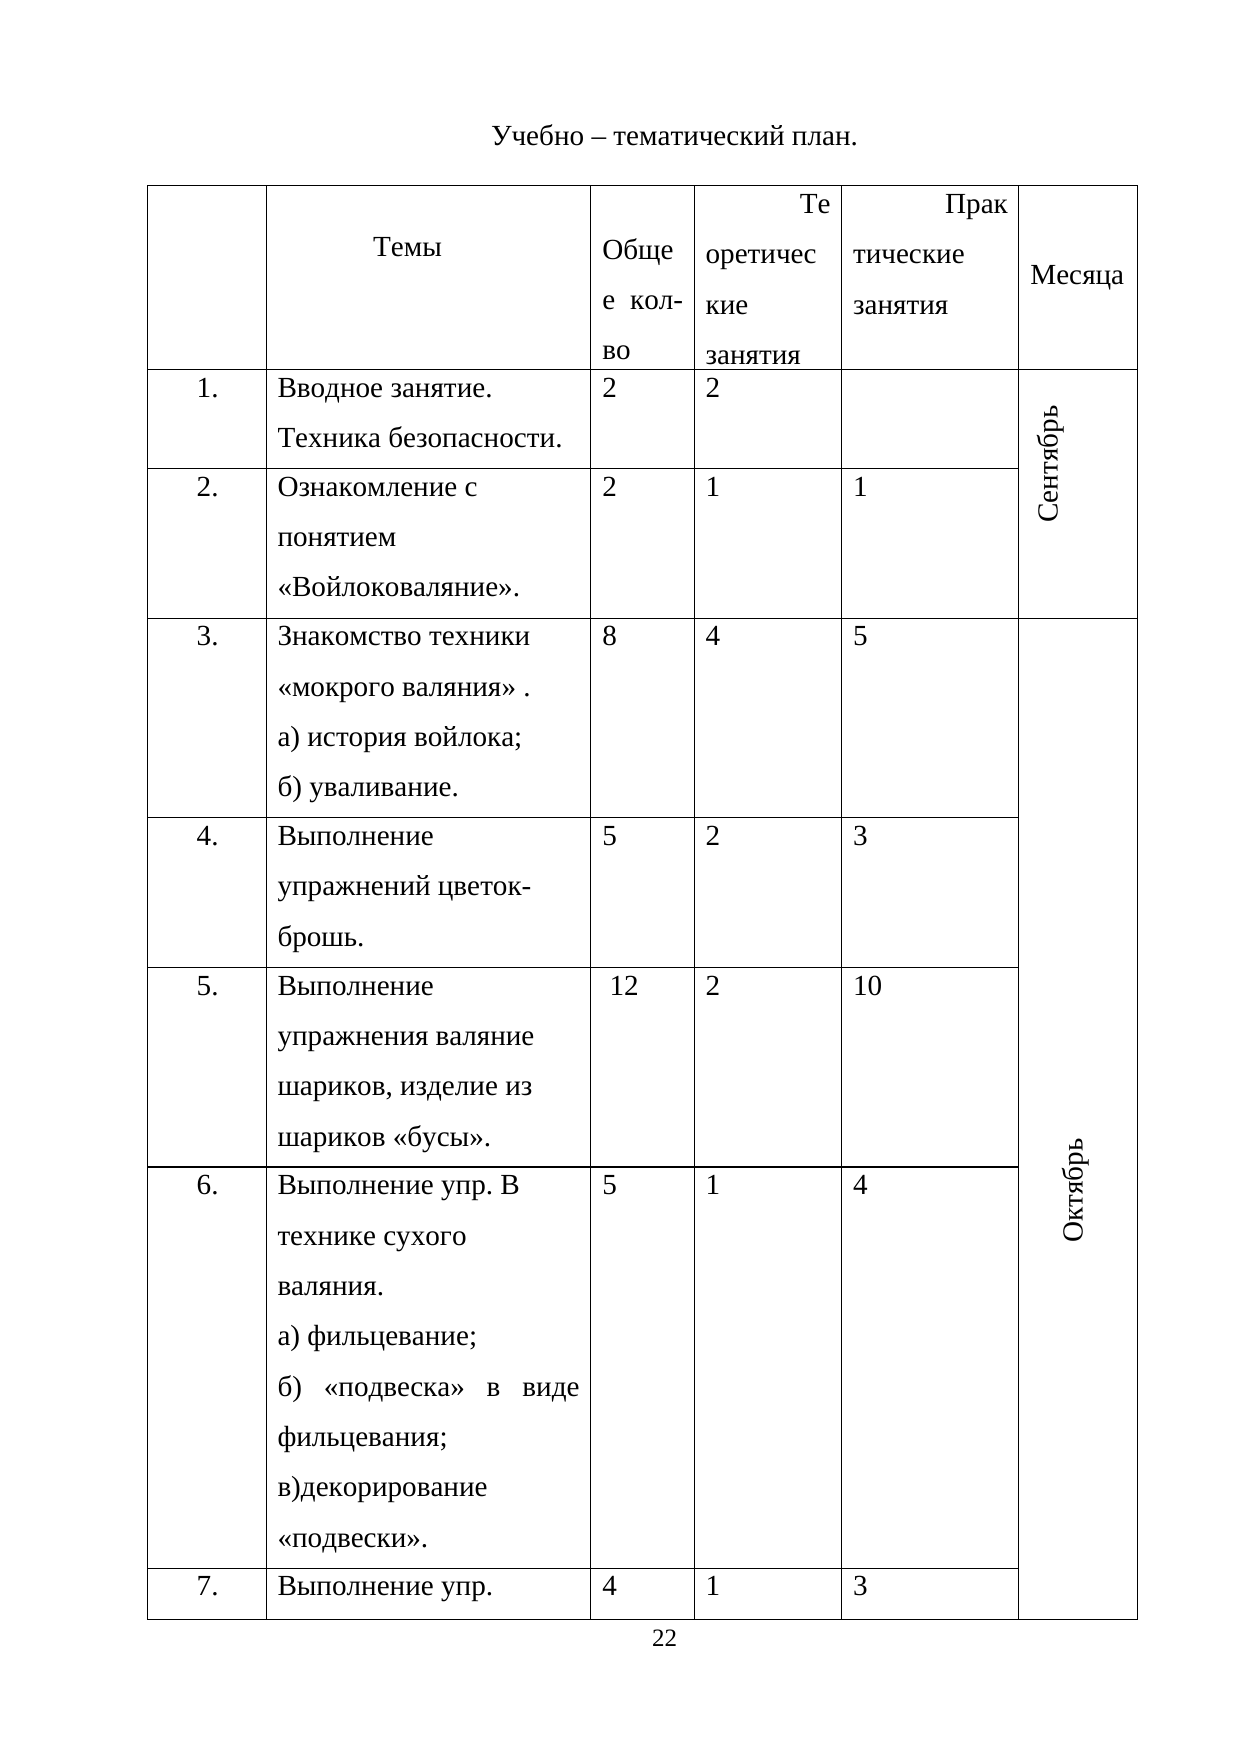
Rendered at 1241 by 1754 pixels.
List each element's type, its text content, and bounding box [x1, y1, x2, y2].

table_cell 2 [695, 818, 841, 967]
table_cell [842, 370, 1018, 468]
table_cell 1 [842, 469, 1018, 617]
table_cell Выполнение упр. В технике сухого валяния. а) фильцевание; б) «подвеска» в виде фильцевания; в)декорирование «подвески». [267, 1168, 590, 1567]
table_cell 2 [591, 469, 694, 617]
table_cell 5 [591, 1168, 694, 1567]
table_cell Сентябрь [1019, 370, 1137, 617]
table_cell 10 [842, 968, 1018, 1166]
table_cell 2 [695, 968, 841, 1166]
table_cell 2 [695, 370, 841, 468]
table_cell 5 [842, 619, 1018, 817]
table_header Теоретические занятия [695, 186, 841, 369]
text Учебно – тематический план. [177, 118, 1152, 152]
table_cell [148, 1168, 266, 1567]
table_cell 3 [842, 818, 1018, 967]
table_cell 1 [695, 1569, 841, 1619]
table_cell [148, 370, 266, 468]
table_header [148, 186, 266, 369]
table_cell [148, 619, 266, 817]
table_header Общее кол-во часов [591, 186, 694, 369]
table_cell 4 [842, 1168, 1018, 1567]
table_cell Вводное занятие. Техника безопасности. [267, 370, 590, 468]
table_cell [148, 469, 266, 617]
table_cell Знакомство техники «мокрого валяния» . а) история войлока; б) уваливание. [267, 619, 590, 817]
table_cell 3 [842, 1569, 1018, 1619]
table_cell Ознакомление с понятием «Войлоковаляние». [267, 469, 590, 617]
table_cell [148, 968, 266, 1166]
table_cell [148, 818, 266, 967]
table_header Темы [267, 186, 590, 369]
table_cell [267, 1569, 590, 1619]
table_cell 1 [695, 469, 841, 617]
table_header Месяца [1019, 186, 1137, 369]
table_cell Выполнение упражнений цветок- брошь. [267, 818, 590, 967]
table_cell Октябрь [1019, 619, 1137, 1619]
table_cell 4 [695, 619, 841, 817]
table_cell 5 [591, 818, 694, 967]
table_header Практические занятия [842, 186, 1018, 369]
table_cell [148, 1569, 266, 1619]
table_cell 1 [695, 1168, 841, 1567]
table_cell 2 [591, 370, 694, 468]
table_cell 4 [591, 1569, 694, 1619]
table_cell 12 [591, 968, 694, 1166]
table_cell 8 [591, 619, 694, 817]
table_cell Выполнение упражнения валяние шариков, изделие из шариков «бусы». [267, 968, 590, 1166]
